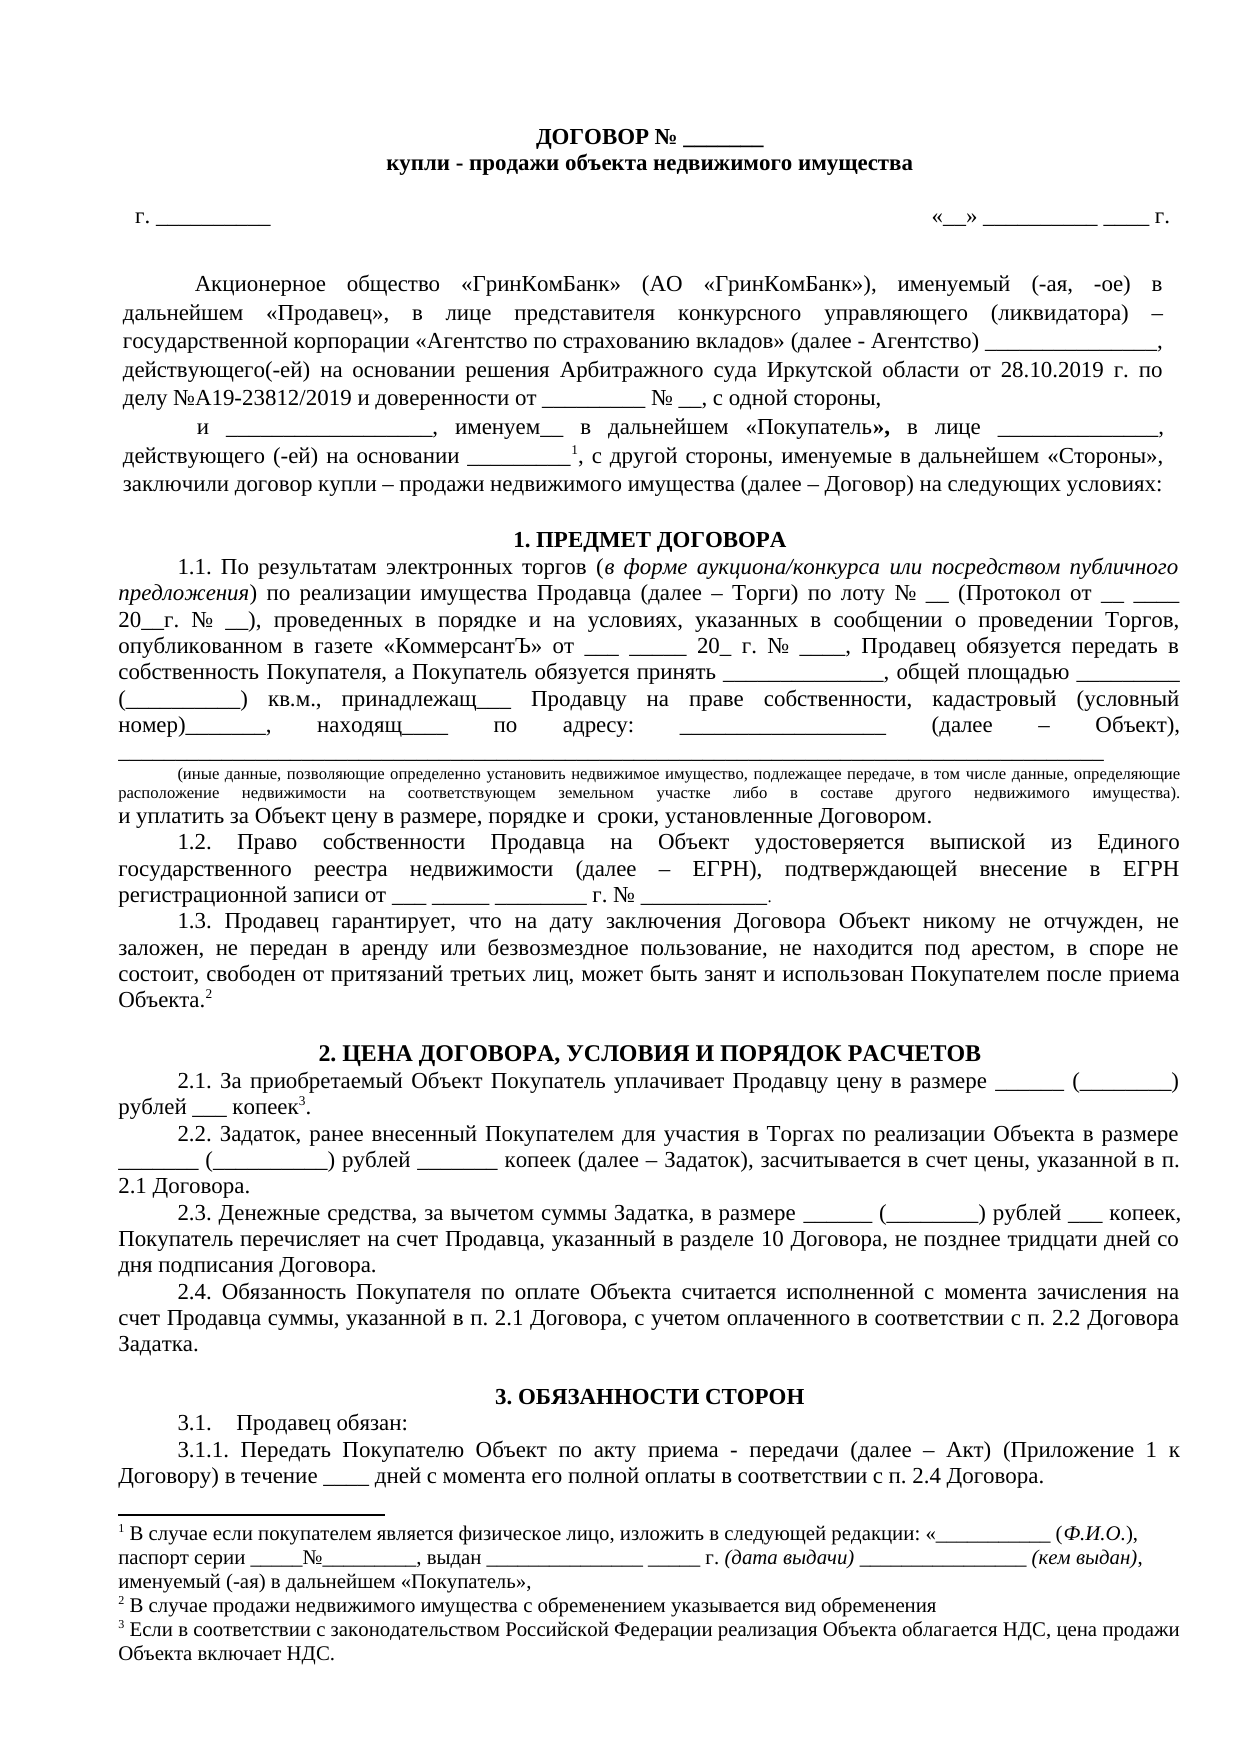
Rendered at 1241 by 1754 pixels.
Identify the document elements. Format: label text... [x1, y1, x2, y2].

text 3.1.1. Передать Покупателю Объект по акту приема - передачи (далее – Акт) (Приложение 1 к Договору) в течение ____ дней с момента его полной оплаты в соответствии с п. 2.4 Договора. [118, 1436, 1181, 1488]
title купли - продажи объекта недвижимого имущества [118, 149, 1181, 176]
text 2.3. Денежные средства, за вычетом суммы Задатка, в размере ______ (________) рублей ___ копеек, Покупатель перечисляет на счет Продавца, указанный в разделе 10 Договора, не позднее тридцати дней со дня подписания Договора. [118, 1199, 1181, 1278]
text 2.2. Задаток, ранее внесенный Покупателем для участия в Торгах по реализации Объекта в размере _______ (__________) рублей _______ копеек (далее – Задаток), засчитывается в счет цены, указанной в п. 2.1 Договора. [118, 1119, 1181, 1199]
table_header «__» __________ ____ г. [605, 202, 1181, 241]
table_header г. __________ [118, 202, 605, 241]
text 2. ЦЕНА ДОГОВОРА, УСЛОВИЯ И ПОРЯДОК РАСЧЕТОВ [118, 1039, 1181, 1067]
text 3.1. Продавец обязан: [118, 1409, 1181, 1436]
text 1.1. По результатам электронных торгов (в форме аукциона/конкурса или посредством публичного предложения) по реализации имущества Продавца (далее – Торги) по лоту № __ (Протокол от __ ____ 20__г. № __), проведенных в порядке и на условиях, указанных в сообщении о проведении Торгов, опубликованном в газете «КоммерсантЪ» от ___ _____ 20_ г. № ____, Продавец обязуется передать в собственность Покупателя, а Покупатель обязуется принять ______________, общей площадью _________ (__________) кв.м., принадлежащ___ Продавцу на праве собственности, кадастровый (условный номер)_______, находящ____ по адресу: __________________ (далее – Объект), ______________________________________________________________________________________ [118, 553, 1181, 764]
text 2.4. Обязанность Покупателя по оплате Объекта считается исполненной с момента зачисления на счет Продавца суммы, указанной в п. 2.1 Договора, с учетом оплаченного в соответствии с п. 2.2 Договора Задатка. [118, 1278, 1181, 1357]
text и __________________, именуем__ в дальнейшем «Покупатель», в лице ______________, действующего (-ей) на основании _________, с другой стороны, именуемые в дальнейшем «Стороны», заключили договор купли – продажи недвижимого имущества (далее – Договор) на следующих условиях: [123, 412, 1164, 497]
text Акционерное общество «ГринКомБанк» (АО «ГринКомБанк»), именуемый (-ая, -ое) в дальнейшем «Продавец», в лице представителя конкурсного управляющего (ликвидатора) – государственной корпорации «Агентство по страхованию вкладов» (далее - Агентство) _______________, действующего(-ей) на основании решения Арбитражного суда Иркутской области от 28.10.2019 г. по делу №А19-23812/2019 и доверенности от _________ № __, с одной стороны, [123, 269, 1164, 411]
text 1. ПРЕДМЕТ ДОГОВОРА [118, 527, 1181, 553]
text 1.3. Продавец гарантирует, что на дату заключения Договора Объект никому не отчужден, не заложен, не передан в аренду или безвозмездное пользование, не находится под арестом, в споре не состоит, свободен от притязаний третьих лиц, может быть занят и использован Покупателем после приема Объекта. [118, 907, 1181, 1013]
text (иные данные, позволяющие определенно установить недвижимое имущество, подлежащее передаче, в том числе данные, определяющие расположение недвижимости на соответствующем земельном участке либо в составе другого недвижимого имущества). и уплатить за Объект цену в размере, порядке и сроки, установленные Договором. [118, 764, 1181, 828]
text 2.1. За приобретаемый Объект Покупатель уплачивает Продавцу цену в размере ______ (________) рублей ___ копеек. [118, 1067, 1181, 1119]
title ДОГОВОР № _______ [118, 123, 1181, 149]
text 3. ОБЯЗАННОСТИ СТОРОН [118, 1383, 1181, 1409]
text 1.2. Право собственности Продавца на Объект удостоверяется выпиской из Единого государственного реестра недвижимости (далее – ЕГРН), подтверждающей внесение в ЕГРН регистрационной записи от ___ _____ ________ г. № ___________. [118, 828, 1181, 907]
